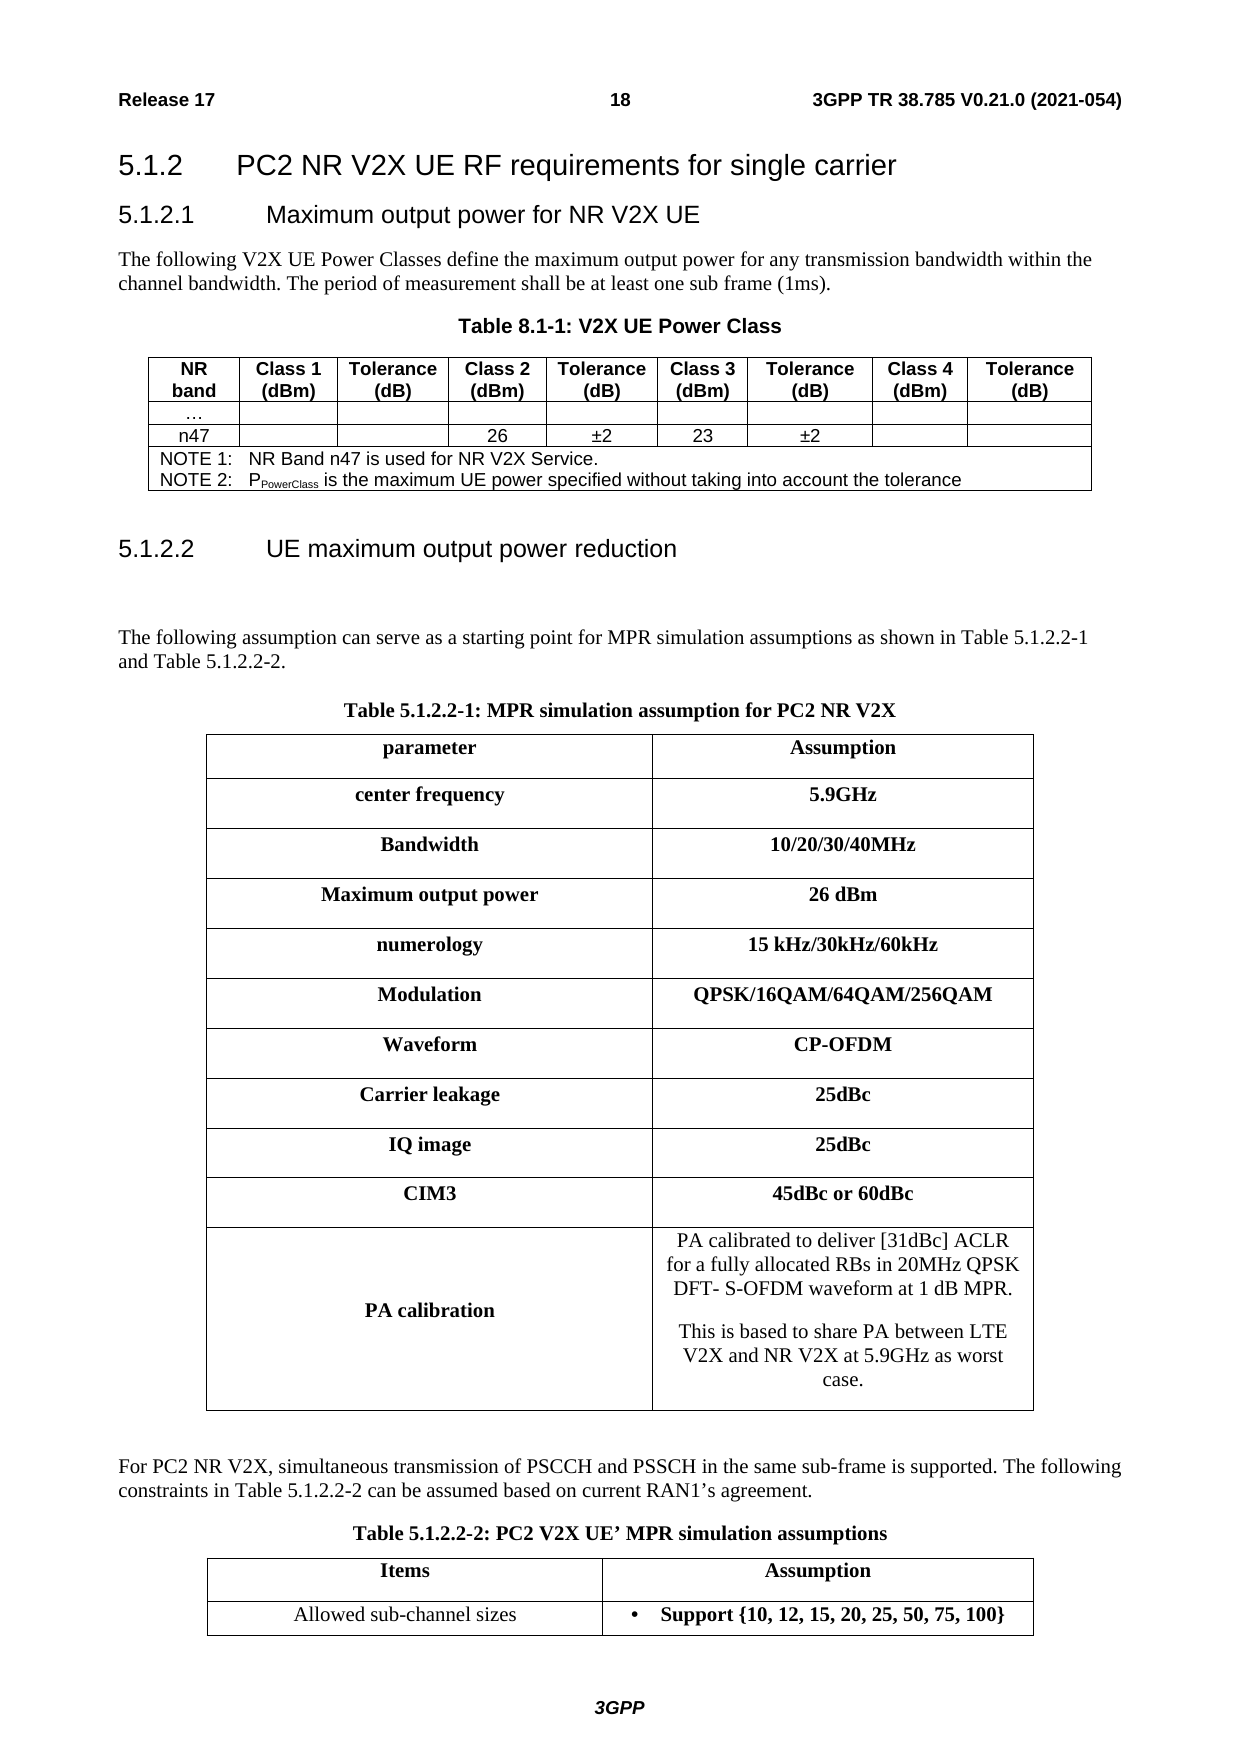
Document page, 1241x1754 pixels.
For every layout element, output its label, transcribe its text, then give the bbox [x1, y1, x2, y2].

text For PC2 NR V2X, simultaneous transmission of PSCCH and PSSCH in the same sub-frame is supported. The following constraints in Table 5.1.2.2-2 can be assumed based on current RAN1’s agreement. [118, 1454, 1122, 1502]
table_cell ±2 [547, 425, 657, 446]
subtitle 5.1.2.1 Maximum output power for NR V2X UE [118, 200, 1122, 228]
table_cell [338, 425, 448, 446]
table_cell … [149, 402, 239, 424]
subtitle 5.1.2.2 UE maximum output power reduction [118, 534, 1122, 563]
table_cell ±2 [748, 425, 872, 446]
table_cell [208, 1602, 602, 1635]
table_cell CIM3 [207, 1178, 652, 1227]
table_cell [547, 402, 657, 424]
table_cell 15 kHz/30kHz/60kHz [653, 929, 1033, 978]
text The following assumption can serve as a starting point for MPR simulation assumptions as shown in Table 5.1.2.2-1 and Table 5.1.2.2-2. [118, 624, 1122, 673]
table_cell PA calibrated to deliver [31dBc] ACLR for a fully allocated RBs in 20MHz QPSK DFT- S-OFDM waveform at 1 dB MPR. This is based to share PA between LTE V2X and NR V2X at 5.9GHz as worst case. [653, 1228, 1033, 1410]
table_cell 26 dBm [653, 879, 1033, 928]
table_header NR band [149, 358, 239, 401]
table_cell [873, 425, 967, 446]
table_cell IQ image [207, 1129, 652, 1177]
table_cell 23 [658, 425, 747, 446]
table_header Assumption [603, 1559, 1033, 1601]
table_cell [240, 425, 337, 446]
table_cell 26 [449, 425, 546, 446]
table_header Class 4 (dBm) [873, 358, 967, 401]
text Table 8.1-1: V2X UE Power Class [118, 314, 1122, 338]
table_cell 45dBc or 60dBc [653, 1178, 1033, 1227]
table_cell [658, 402, 747, 424]
table_header Tolerance (dB) [547, 358, 657, 401]
text The following V2X UE Power Classes define the maximum output power for any transmission bandwidth within the channel bandwidth. The period of measurement shall be at least one sub frame (1ms). [118, 247, 1122, 295]
table_header Items [208, 1559, 602, 1601]
table_header Class 2 (dBm) [449, 358, 546, 401]
table_cell [240, 402, 337, 424]
table_cell [449, 402, 546, 424]
table_cell [338, 402, 448, 424]
table_cell 10/20/30/40MHz [653, 829, 1033, 878]
table_cell [968, 425, 1091, 446]
table_header Class 3 (dBm) [658, 358, 747, 401]
table_cell center frequency [207, 779, 652, 828]
table_cell [968, 402, 1091, 424]
table_cell Bandwidth [207, 829, 652, 878]
table_header Tolerance (dB) [748, 358, 872, 401]
table_header Class 1 (dBm) [240, 358, 337, 401]
table_header parameter [207, 735, 652, 778]
table_cell [873, 402, 967, 424]
table_cell 5.9GHz [653, 779, 1033, 828]
text Table 5.1.2.2-1: MPR simulation assumption for PC2 NR V2X [118, 698, 1122, 722]
table_cell PA calibration [207, 1228, 652, 1410]
text Table 5.1.2.2-2: PC2 V2X UE’ MPR simulation assumptions [118, 1521, 1122, 1545]
table_cell Waveform [207, 1029, 652, 1077]
table_cell 25dBc [653, 1129, 1033, 1177]
table_cell numerology [207, 929, 652, 978]
table_header Tolerance (dB) [968, 358, 1091, 401]
table_cell NOTE 1: NR Band n47 is used for NR V2X Service. NOTE 2: PPowerClass is the maximum UE power specified without taking into account the tolerance [149, 447, 1091, 490]
table_cell Maximum output power [207, 879, 652, 928]
table_cell 25dBc [653, 1079, 1033, 1127]
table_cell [603, 1602, 1033, 1635]
table_cell QPSK/16QAM/64QAM/256QAM [653, 979, 1033, 1028]
table_cell [748, 402, 872, 424]
table_header Assumption [653, 735, 1033, 778]
table_cell Carrier leakage [207, 1079, 652, 1127]
table_cell CP-OFDM [653, 1029, 1033, 1077]
table_cell n47 [149, 425, 239, 446]
table_cell Modulation [207, 979, 652, 1028]
table_header Tolerance (dB) [338, 358, 448, 401]
subtitle 5.1.2 PC2 NR V2X UE RF requirements for single carrier [118, 147, 1122, 181]
